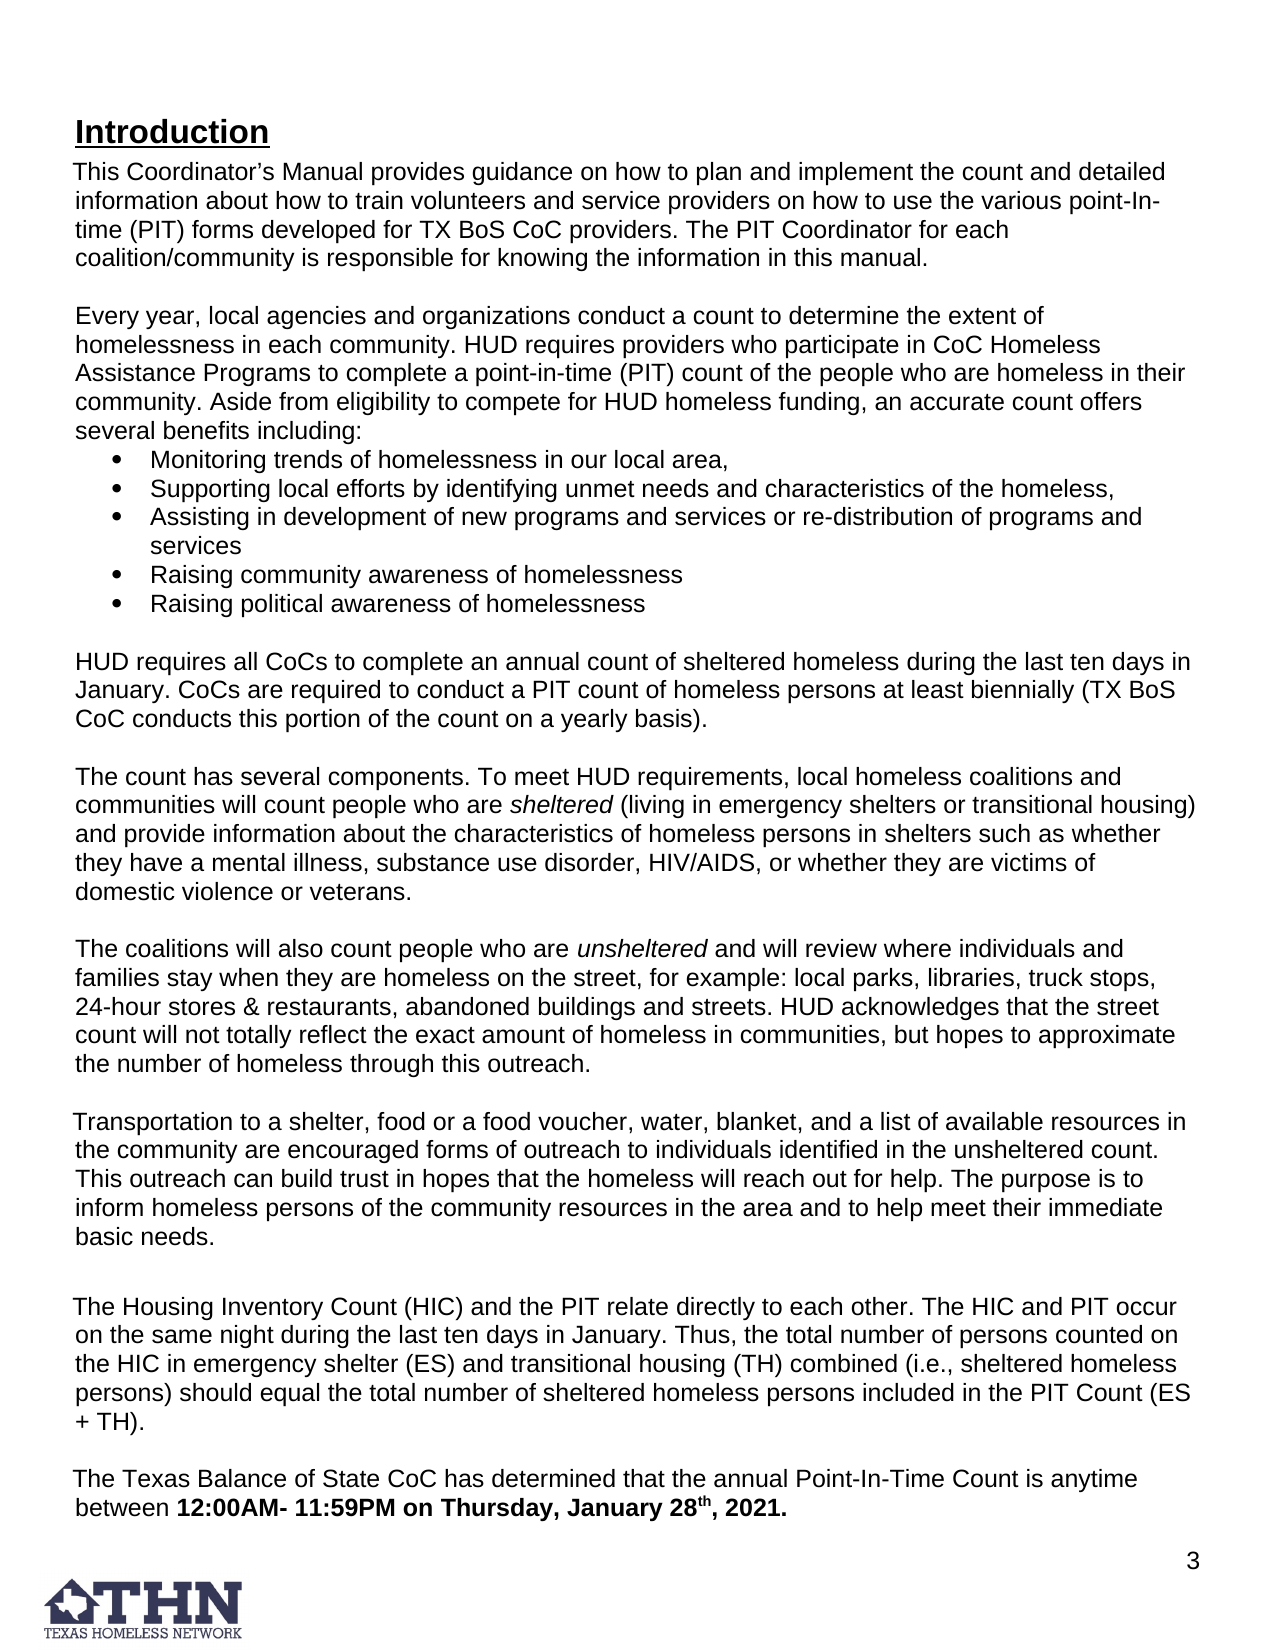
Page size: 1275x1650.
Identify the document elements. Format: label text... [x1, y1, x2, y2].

text The count has several components. To meet HUD requirements, local homeless coalitions and communities will count people who are sheltered (living in emergency shelters or transitional housing) and provide information about the characteristics of homeless persons in shelters such as whether they have a mental illness, substance use disorder, HIV/AIDS, or whether they are victims of domestic violence or veterans. [75, 761, 1200, 905]
list Supporting local efforts by identifying unmet needs and characteristics of the homeless, [112, 473, 1200, 502]
picture [37, 1570, 252, 1650]
list Raising community awareness of homelessness [112, 560, 1200, 589]
list Raising political awareness of homelessness [112, 589, 1200, 618]
text The Housing Inventory Count (HIC) and the PIT relate directly to each other. The HIC and PIT occur on the same night during the last ten days in January. Thus, the total number of persons counted on the HIC in emergency shelter (ES) and transitional housing (TH) combined (i.e., sheltered homeless persons) should equal the total number of sheltered homeless persons included in the PIT Count (ES + TH). [72, 1291, 1200, 1435]
text The coalitions will also count people who are unsheltered and will review where individuals and families stay when they are homeless on the street, for example: local parks, libraries, truck stops, 24-hour stores & restaurants, abandoned buildings and streets. HUD acknowledges that the street count will not totally reflect the exact amount of homeless in communities, but hopes to approximate the number of homeless through this outreach. [75, 934, 1200, 1078]
subtitle Introduction [75, 112, 1200, 151]
text HUD requires all CoCs to complete an annual count of sheltered homeless during the last ten days in January. CoCs are required to conduct a PIT count of homeless persons at least biennially (TX BoS CoC conducts this portion of the count on a yearly basis). [75, 646, 1200, 733]
list Monitoring trends of homelessness in our local area, [112, 445, 1200, 473]
text Transportation to a shelter, food or a food voucher, water, blanket, and a list of available resources in the community are encouraged forms of outreach to individuals identified in the unsheltered count. This outreach can build trust in hopes that the homeless will reach out for help. The purpose is to inform homeless persons of the community resources in the area and to help meet their immediate basic needs. [72, 1106, 1200, 1250]
text Every year, local agencies and organizations conduct a count to determine the extent of homelessness in each community. HUD requires providers who participate in CoC Homeless Assistance Programs to complete a point-in-time (PIT) count of the people who are homeless in their community. Aside from eligibility to compete for HUD homeless funding, an accurate count offers several benefits including: [75, 301, 1200, 445]
list Assisting in development of new programs and services or re-distribution of programs and services [112, 502, 1200, 560]
text This Coordinator’s Manual provides guidance on how to plan and implement the count and detailed information about how to train volunteers and service providers on how to use the various point-In-time (PIT) forms developed for TX BoS CoC providers. The PIT Coordinator for each coalition/community is responsible for knowing the information in this manual. [72, 157, 1200, 272]
text The Texas Balance of State CoC has determined that the annual Point-In-Time Count is anytime between 12:00AM- 11:59PM on Thursday, January 28th, 2021. [72, 1464, 1200, 1521]
